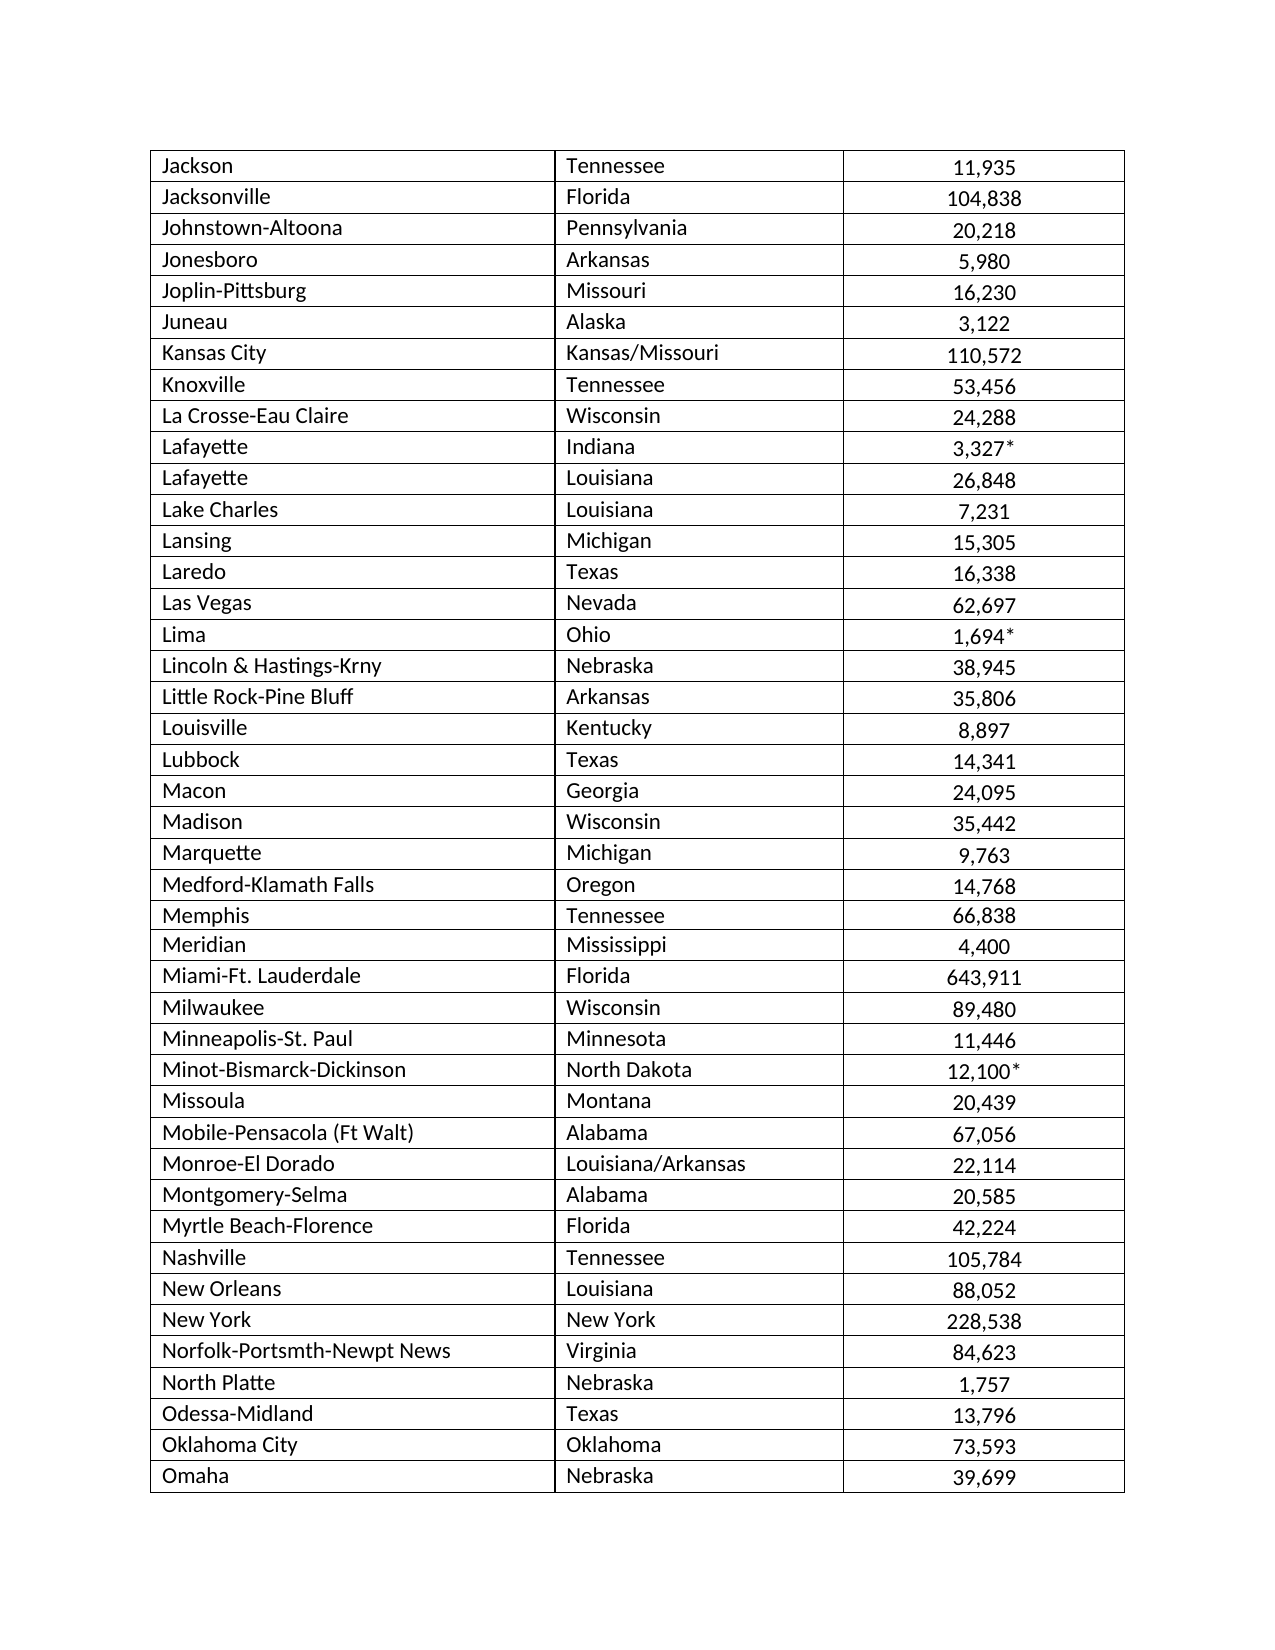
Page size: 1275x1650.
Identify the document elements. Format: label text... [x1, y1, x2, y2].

table_cell La Crosse-Eau Claire [151, 401, 554, 431]
table_cell Nebraska [556, 651, 843, 681]
table_cell 35,806 [844, 682, 1124, 712]
table_cell Jackson [151, 151, 554, 181]
table_cell Meridian [151, 930, 554, 960]
table_cell Mississippi [556, 930, 843, 960]
table_cell Montgomery-Selma [151, 1180, 554, 1210]
table_cell North Platte [151, 1368, 554, 1398]
table_cell 53,456 [844, 370, 1124, 400]
table_cell 66,838 [844, 901, 1124, 929]
table_cell 16,230 [844, 276, 1124, 306]
table_cell 73,593 [844, 1430, 1124, 1460]
table_cell 7,231 [844, 495, 1124, 525]
table_cell 1,757 [844, 1368, 1124, 1398]
table_cell 22,114 [844, 1149, 1124, 1179]
table_cell 12,100* [844, 1055, 1124, 1085]
table_cell Lubbock [151, 745, 554, 775]
table_cell Lafayette [151, 464, 554, 494]
table_cell 643,911 [844, 961, 1124, 992]
table_cell 20,218 [844, 214, 1124, 244]
table_cell Florida [556, 1211, 843, 1242]
table_cell Myrtle Beach-Florence [151, 1211, 554, 1242]
table_cell Memphis [151, 901, 554, 929]
table_cell Laredo [151, 557, 554, 587]
table_cell North Dakota [556, 1055, 843, 1085]
table_cell Arkansas [556, 245, 843, 275]
table_cell Kansas City [151, 339, 554, 369]
table_cell Macon [151, 776, 554, 806]
table_cell 42,224 [844, 1211, 1124, 1242]
table_cell Jacksonville [151, 182, 554, 212]
table_cell Indiana [556, 432, 843, 462]
table_cell Tennessee [556, 1243, 843, 1273]
table_cell Madison [151, 807, 554, 837]
table_cell 11,935 [844, 151, 1124, 181]
table_cell Pennsylvania [556, 214, 843, 244]
table_cell Omaha [151, 1461, 554, 1492]
table_cell Kentucky [556, 714, 843, 744]
table_cell Norfolk-Portsmth-Newpt News [151, 1336, 554, 1367]
table_cell Juneau [151, 307, 554, 337]
table_cell 89,480 [844, 993, 1124, 1023]
table_cell Nevada [556, 589, 843, 619]
table_cell Ohio [556, 620, 843, 650]
table_cell Alabama [556, 1118, 843, 1148]
table_cell Montana [556, 1086, 843, 1117]
table_cell Minneapolis-St. Paul [151, 1024, 554, 1054]
table_cell 88,052 [844, 1274, 1124, 1304]
table_cell Louisiana [556, 495, 843, 525]
table_cell 35,442 [844, 807, 1124, 837]
table_cell Tennessee [556, 370, 843, 400]
table_cell Louisiana [556, 464, 843, 494]
table_cell Monroe-El Dorado [151, 1149, 554, 1179]
table_cell 13,796 [844, 1399, 1124, 1429]
table_cell Mobile-Pensacola (Ft Walt) [151, 1118, 554, 1148]
table_cell 38,945 [844, 651, 1124, 681]
table_cell New York [151, 1305, 554, 1335]
table_cell Tennessee [556, 901, 843, 929]
table_cell 67,056 [844, 1118, 1124, 1148]
table_cell Lansing [151, 526, 554, 556]
table_cell 3,327* [844, 432, 1124, 462]
table_cell 20,585 [844, 1180, 1124, 1210]
table_cell Florida [556, 961, 843, 992]
table_cell Lake Charles [151, 495, 554, 525]
table_cell Missoula [151, 1086, 554, 1117]
table_cell 24,288 [844, 401, 1124, 431]
table_cell Michigan [556, 839, 843, 869]
table_cell Georgia [556, 776, 843, 806]
table_cell 24,095 [844, 776, 1124, 806]
table_cell 104,838 [844, 182, 1124, 212]
table_cell 110,572 [844, 339, 1124, 369]
table_cell Marquette [151, 839, 554, 869]
table_cell Louisiana/Arkansas [556, 1149, 843, 1179]
table_cell Lima [151, 620, 554, 650]
table_cell Minnesota [556, 1024, 843, 1054]
table_cell Arkansas [556, 682, 843, 712]
table_cell Tennessee [556, 151, 843, 181]
table_cell 14,341 [844, 745, 1124, 775]
table_cell Virginia [556, 1336, 843, 1367]
table_cell Alabama [556, 1180, 843, 1210]
table_cell Milwaukee [151, 993, 554, 1023]
table_cell Texas [556, 745, 843, 775]
table_cell Jonesboro [151, 245, 554, 275]
table_cell Miami-Ft. Lauderdale [151, 961, 554, 992]
table_cell 3,122 [844, 307, 1124, 337]
table_cell Lincoln & Hastings-Krny [151, 651, 554, 681]
table_cell Las Vegas [151, 589, 554, 619]
table_cell Oregon [556, 870, 843, 900]
table_cell 16,338 [844, 557, 1124, 587]
table_cell 228,538 [844, 1305, 1124, 1335]
table_cell Lafayette [151, 432, 554, 462]
table_cell Medford-Klamath Falls [151, 870, 554, 900]
table_cell 105,784 [844, 1243, 1124, 1273]
table_cell 8,897 [844, 714, 1124, 744]
table_cell Nashville [151, 1243, 554, 1273]
table_cell 14,768 [844, 870, 1124, 900]
table_cell Texas [556, 1399, 843, 1429]
table_cell Texas [556, 557, 843, 587]
table_cell Odessa-Midland [151, 1399, 554, 1429]
table_cell Oklahoma City [151, 1430, 554, 1460]
table_cell Missouri [556, 276, 843, 306]
table_cell New York [556, 1305, 843, 1335]
table_cell 5,980 [844, 245, 1124, 275]
table_cell Little Rock-Pine Bluff [151, 682, 554, 712]
table_cell Louisville [151, 714, 554, 744]
table_cell Minot-Bismarck-Dickinson [151, 1055, 554, 1085]
table_cell Joplin-Pittsburg [151, 276, 554, 306]
table_cell Florida [556, 182, 843, 212]
table_cell Michigan [556, 526, 843, 556]
table_cell 4,400 [844, 930, 1124, 960]
table_cell 39,699 [844, 1461, 1124, 1492]
table_cell Kansas/Missouri [556, 339, 843, 369]
table_cell Wisconsin [556, 807, 843, 837]
table_cell New Orleans [151, 1274, 554, 1304]
table_cell Louisiana [556, 1274, 843, 1304]
table_cell 20,439 [844, 1086, 1124, 1117]
table_cell Nebraska [556, 1461, 843, 1492]
table_cell 11,446 [844, 1024, 1124, 1054]
table_cell Nebraska [556, 1368, 843, 1398]
table_cell Knoxville [151, 370, 554, 400]
table_cell 26,848 [844, 464, 1124, 494]
table_cell Oklahoma [556, 1430, 843, 1460]
table_cell Wisconsin [556, 401, 843, 431]
table_cell Wisconsin [556, 993, 843, 1023]
table_cell 9,763 [844, 839, 1124, 869]
table_cell Johnstown-Altoona [151, 214, 554, 244]
table_cell 1,694* [844, 620, 1124, 650]
table_cell 62,697 [844, 589, 1124, 619]
table_cell 84,623 [844, 1336, 1124, 1367]
table_cell 15,305 [844, 526, 1124, 556]
table_cell Alaska [556, 307, 843, 337]
